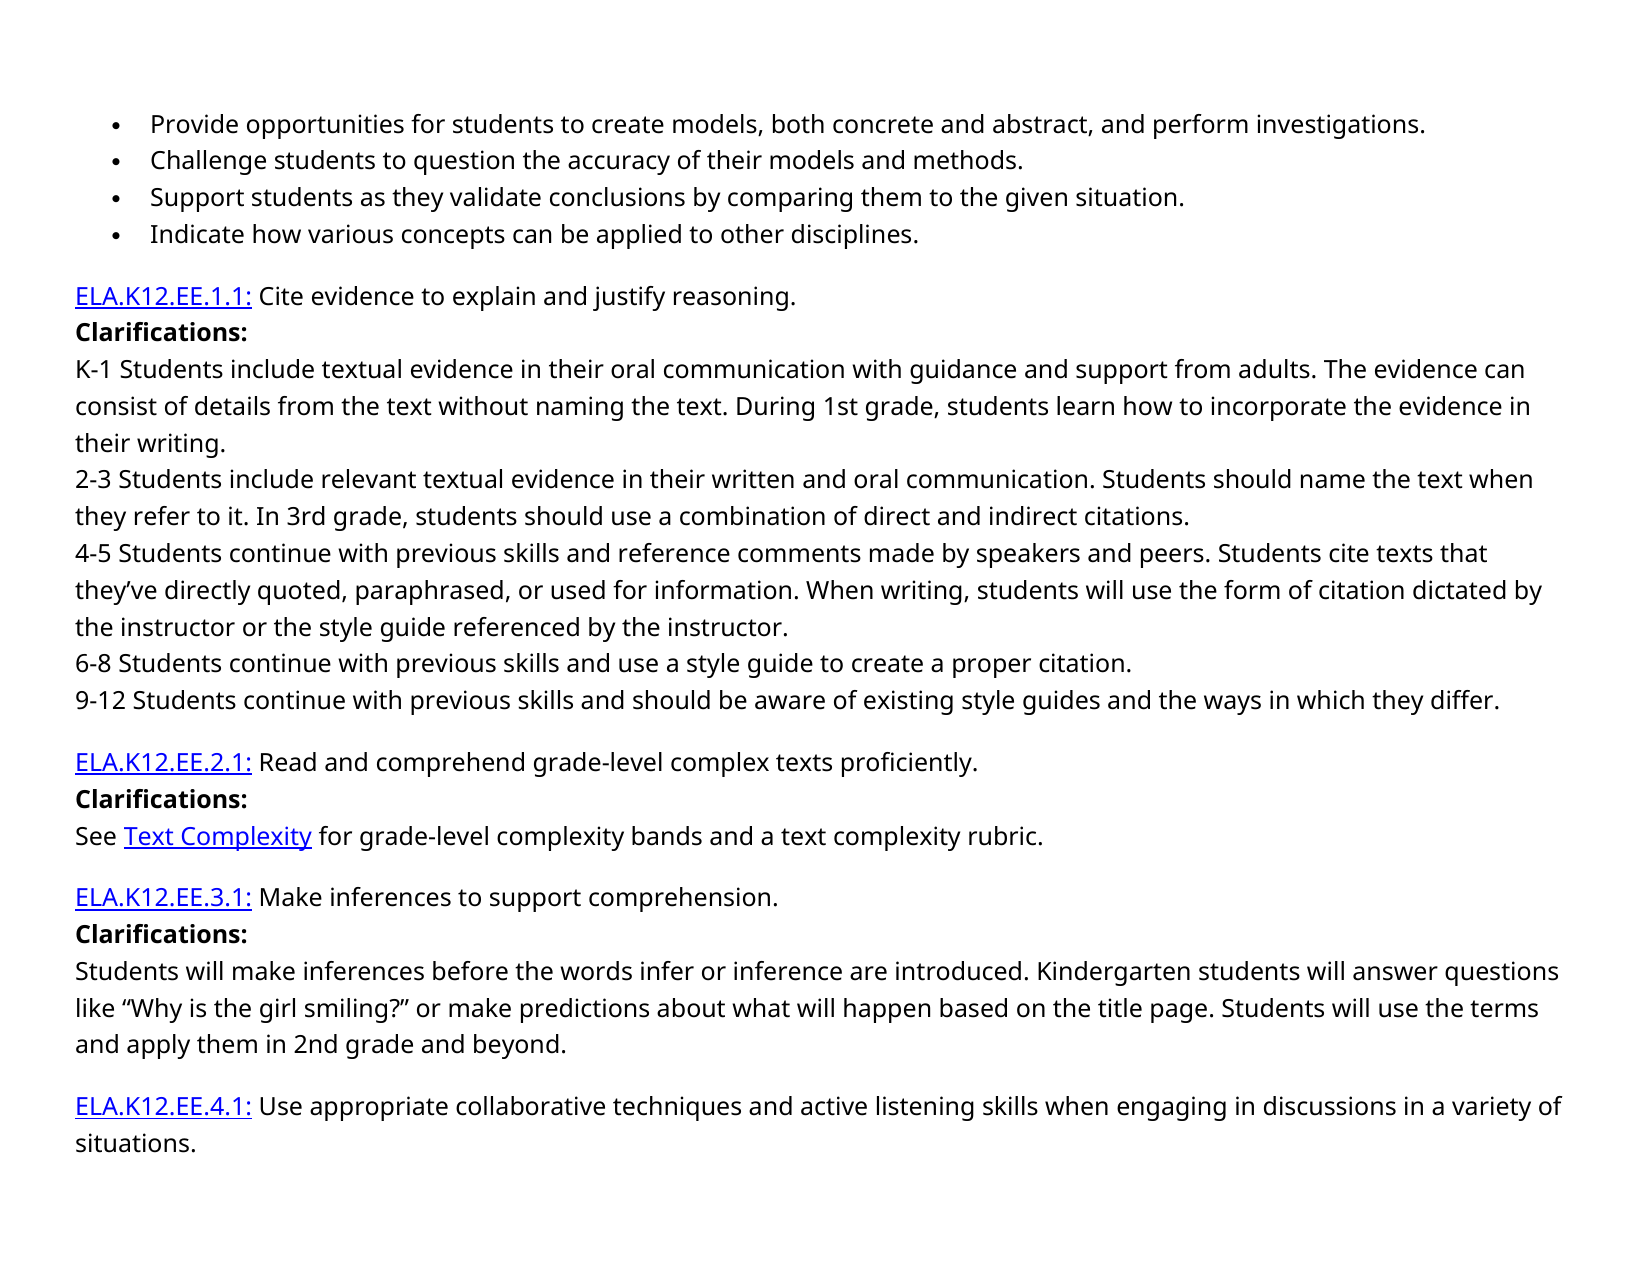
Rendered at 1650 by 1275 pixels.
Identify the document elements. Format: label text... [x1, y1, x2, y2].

text Clarifications: See Text Complexity for grade-level complexity bands and a text complexity rubric. [75, 781, 1575, 852]
text 4-5 Students continue with previous skills and reference comments made by speakers and peers. Students cite texts that they’ve directly quoted, paraphrased, or used for information. When writing, students will use the form of citation dictated by the instructor or the style guide referenced by the instructor. [75, 536, 1575, 643]
list Indicate how various concepts can be applied to other disciplines. [112, 217, 1575, 251]
text ELA.K12.EE.4.1: Use appropriate collaborative techniques and active listening skills when engaging in discussions in a variety of situations. [75, 1089, 1575, 1159]
text Clarifications: K-1 Students include textual evidence in their oral communication with guidance and support from adults. The evidence can consist of details from the text without naming the text. During 1st grade, students learn how to incorporate the evidence in their writing. [75, 315, 1575, 459]
text 9-12 Students continue with previous skills and should be aware of existing style guides and the ways in which they differ. [75, 683, 1575, 717]
text ELA.K12.EE.3.1: Make inferences to support comprehension. [75, 880, 1575, 914]
list Provide opportunities for students to create models, both concrete and abstract, and perform investigations. [112, 106, 1575, 140]
list Challenge students to question the accuracy of their models and methods. [112, 143, 1575, 177]
text 2-3 Students include relevant textual evidence in their written and oral communication. Students should name the text when they refer to it. In 3rd grade, students should use a combination of direct and indirect citations. [75, 462, 1575, 533]
text 6-8 Students continue with previous skills and use a style guide to create a proper citation. [75, 646, 1575, 680]
text ELA.K12.EE.2.1: Read and comprehend grade-level complex texts proficiently. [75, 744, 1575, 779]
text Clarifications: Students will make inferences before the words infer or inference are introduced. Kindergarten students will answer questions like “Why is the girl smiling?” or make predictions about what will happen based on the title page. Students will use the terms and apply them in 2nd grade and beyond. [75, 917, 1575, 1061]
text ELA.K12.EE.1.1: Cite evidence to explain and justify reasoning. [75, 278, 1575, 312]
list Support students as they validate conclusions by comparing them to the given situation. [112, 180, 1575, 214]
